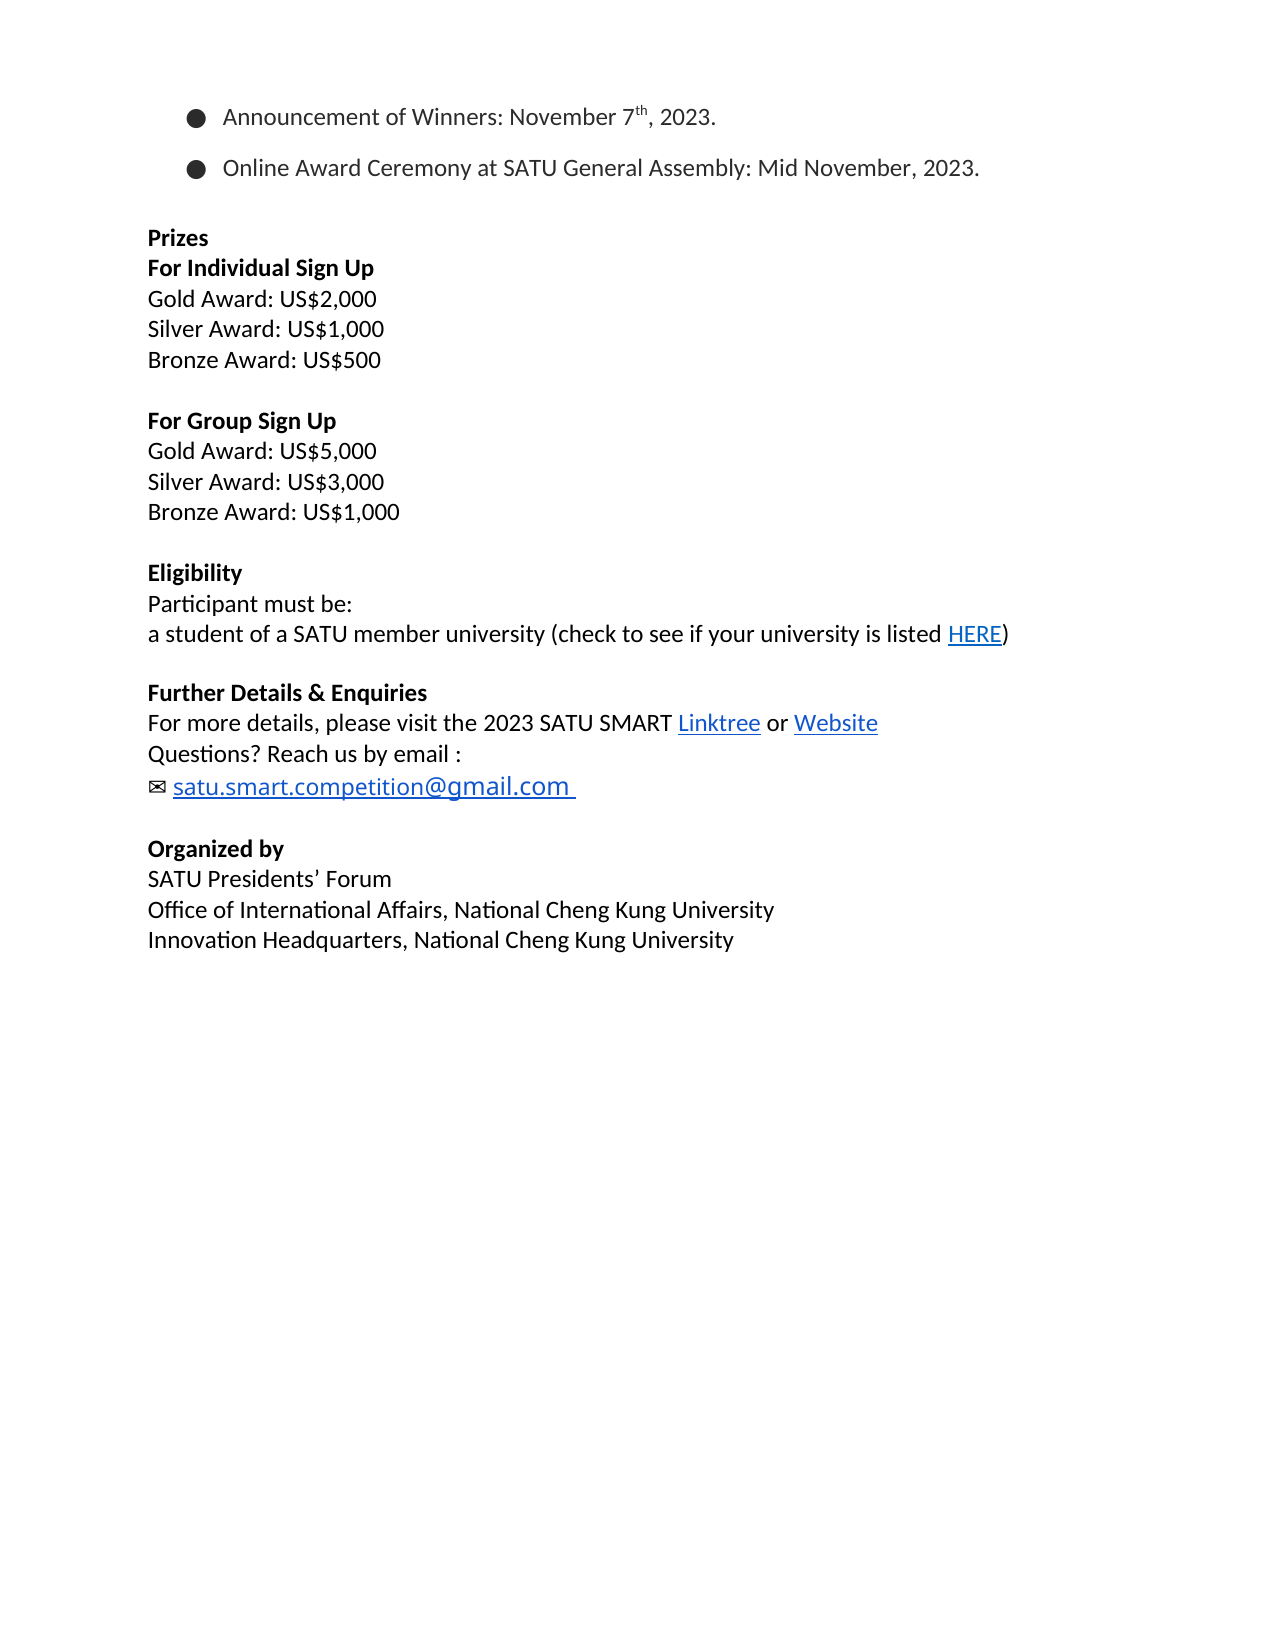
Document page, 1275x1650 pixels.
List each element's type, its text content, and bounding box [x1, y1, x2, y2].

text For Individual Sign Up [148, 252, 1127, 283]
text Organized by [148, 833, 1127, 864]
text Gold Award: US$5,000 [148, 435, 1127, 466]
text Innovation Headquarters, National Cheng Kung University [148, 925, 1127, 955]
text For Group Sign Up [148, 405, 1127, 435]
text Office of International Affairs, National Cheng Kung University [148, 894, 1127, 925]
text Silver Award: US$1,000 [148, 313, 1127, 344]
text Questions? Reach us by email : [148, 738, 1127, 768]
text Eligibility [148, 557, 1127, 588]
text SATU Presidents’ Forum [148, 864, 1127, 894]
text Silver Award: US$3,000 [148, 466, 1127, 496]
text Gold Award: US$2,000 [148, 283, 1127, 313]
text Bronze Award: US$1,000 [148, 496, 1127, 527]
text Further Details & Enquiries [148, 677, 1127, 707]
text ✉ satu.smart.competition@gmail.com [148, 768, 1127, 803]
text a student of a SATU member university (check to see if your university is listed HERE) [148, 618, 1127, 649]
text Prizes [148, 222, 1127, 252]
list Online Award Ceremony at SATU General Assembly: Mid November, 2023. [185, 140, 1127, 191]
list Announcement of Winners: November 7th, 2023. [185, 89, 1127, 140]
text For more details, please visit the 2023 SATU SMART Linktree or Website [148, 707, 1127, 738]
text Participant must be: [148, 588, 1127, 618]
text Bronze Award: US$500 [148, 344, 1127, 374]
